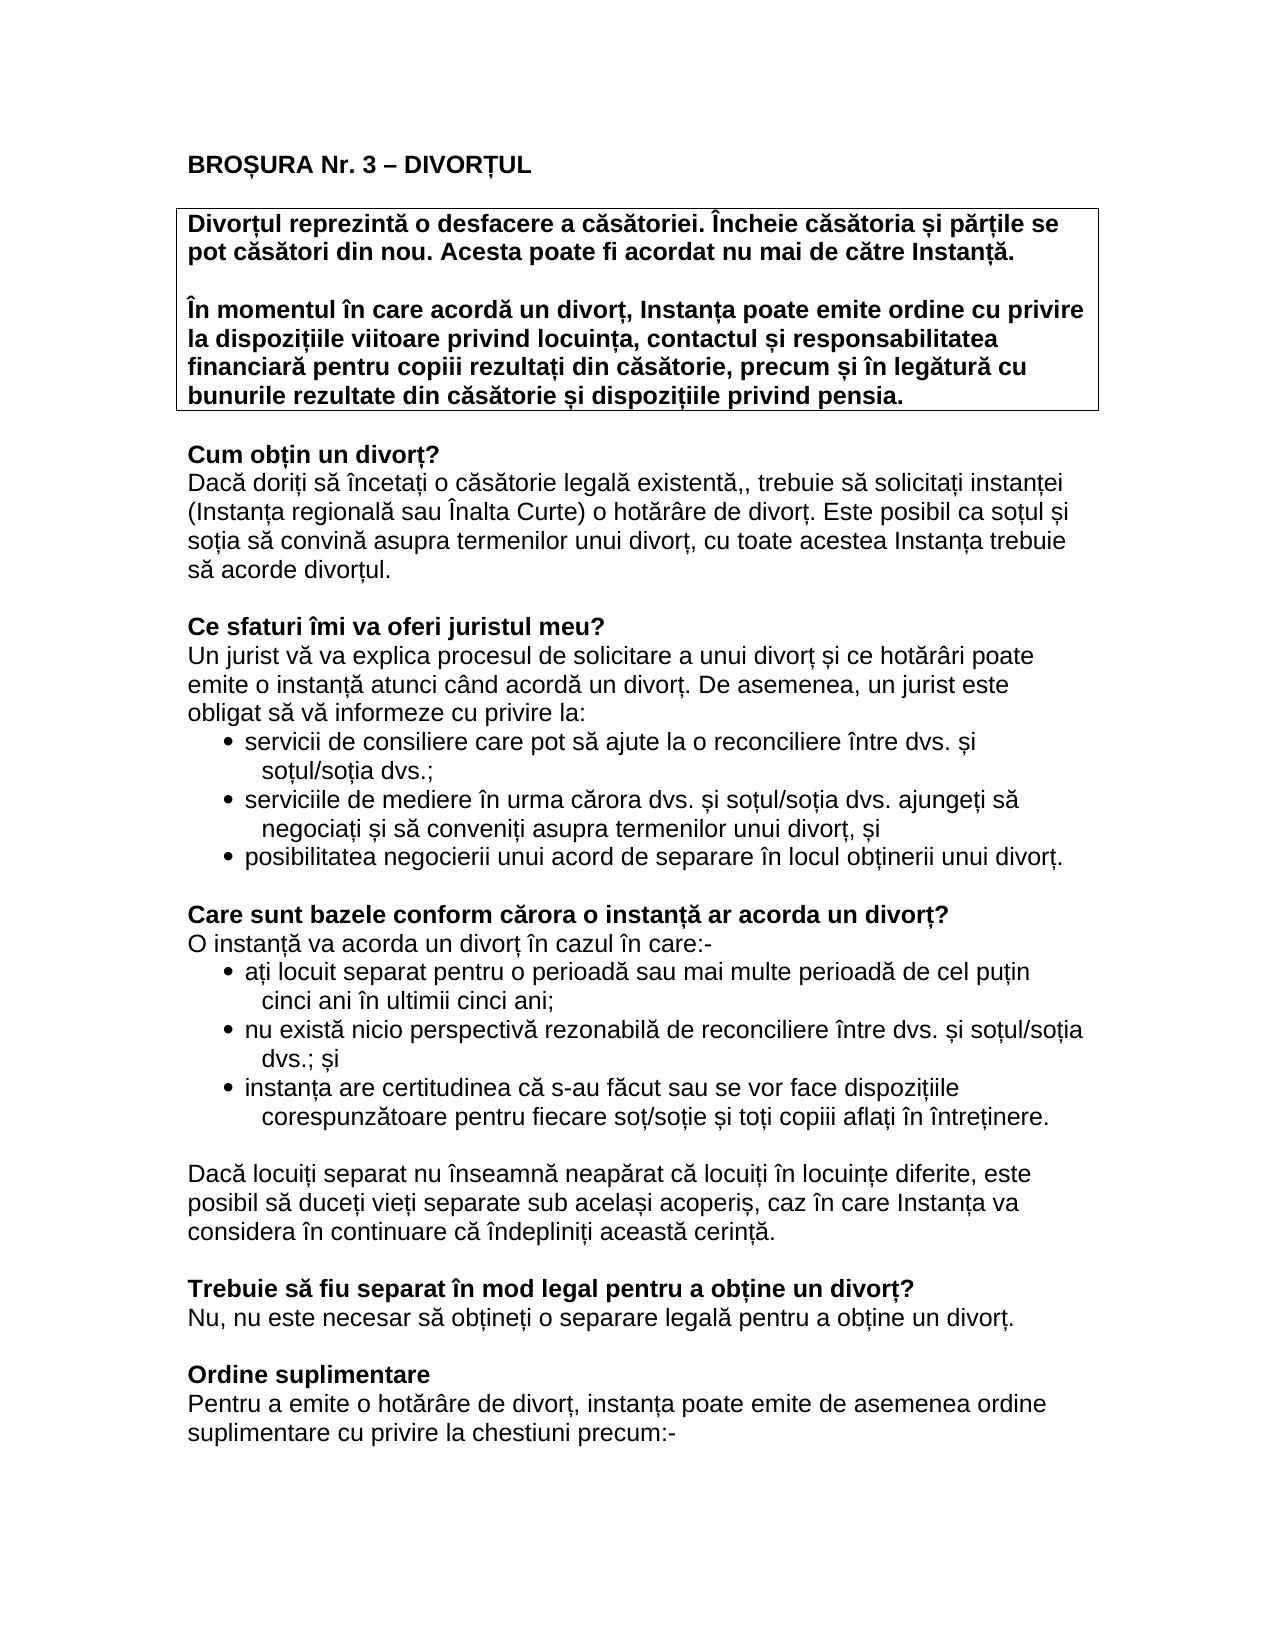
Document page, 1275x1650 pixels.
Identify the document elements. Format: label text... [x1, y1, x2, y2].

list servicii de consiliere care pot să ajute la o reconciliere între dvs. și soțul/soția dvs.; [224, 727, 1087, 785]
text BROȘURA Nr. 3 – DIVORȚUL [187, 150, 1087, 179]
list ați locuit separat pentru o perioadă sau mai multe perioadă de cel puțin cinci ani în ultimii cinci ani; [224, 957, 1087, 1015]
text Ordine suplimentare [187, 1360, 1087, 1389]
text Care sunt bazele conform cărora o instanță ar acorda un divorț? [187, 900, 1087, 929]
text O instanță va acorda un divorț în cazul în care:- [187, 929, 1087, 957]
text Cum obțin un divorț? [187, 439, 1087, 468]
text Trebuie să fiu separat în mod legal pentru a obține un divorț? [187, 1274, 1087, 1303]
text Dacă doriți să încetați o căsătorie legală existentă,, trebuie să solicitați instanței (Instanța regională sau Înalta Curte) o hotărâre de divorț. Este posibil ca soțul și soția să convină asupra termenilor unui divorț, cu toate acestea Instanța trebuie să acorde divorțul. [187, 468, 1087, 583]
table_header Divorțul reprezintă o desfacere a căsătoriei. Încheie căsătoria și părțile se pot căsători din nou. Acesta poate fi acordat nu mai de către Instanță. În momentul în care acordă un divorț, Instanța poate emite ordine cu privire la dispozițiile viitoare privind locuința, contactul și responsabilitatea financiară pentru copiii rezultați din căsătorie, precum și în legătură cu bunurile rezultate din căsătorie și dispozițiile privind pensia. [177, 209, 1098, 410]
text Dacă locuiți separat nu înseamnă neapărat că locuiți în locuințe diferite, este posibil să duceți vieți separate sub același acoperiș, caz în care Instanța va considera în continuare că îndepliniți această cerință. [187, 1159, 1087, 1245]
list serviciile de mediere în urma cărora dvs. și soțul/soția dvs. ajungeți să negociați și să conveniți asupra termenilor unui divorț, și [224, 785, 1087, 842]
text Un jurist vă va explica procesul de solicitare a unui divorț și ce hotărâri poate emite o instanță atunci când acordă un divorț. De asemenea, un jurist este obligat să vă informeze cu privire la: [187, 641, 1087, 727]
text Nu, nu este necesar să obțineți o separare legală pentru a obține un divorț. [187, 1303, 1087, 1331]
text Pentru a emite o hotărâre de divorț, instanța poate emite de asemenea ordine suplimentare cu privire la chestiuni precum:- [187, 1389, 1087, 1446]
list nu există nicio perspectivă rezonabilă de reconciliere între dvs. și soțul/soția dvs.; și [224, 1015, 1087, 1073]
list instanța are certitudinea că s-au făcut sau se vor face dispozițiile corespunzătoare pentru fiecare soț/soție și toți copiii aflați în întreținere. [224, 1073, 1087, 1130]
list posibilitatea negocierii unui acord de separare în locul obținerii unui divorț. [224, 842, 1087, 871]
text Ce sfaturi îmi va oferi juristul meu? [187, 612, 1087, 641]
